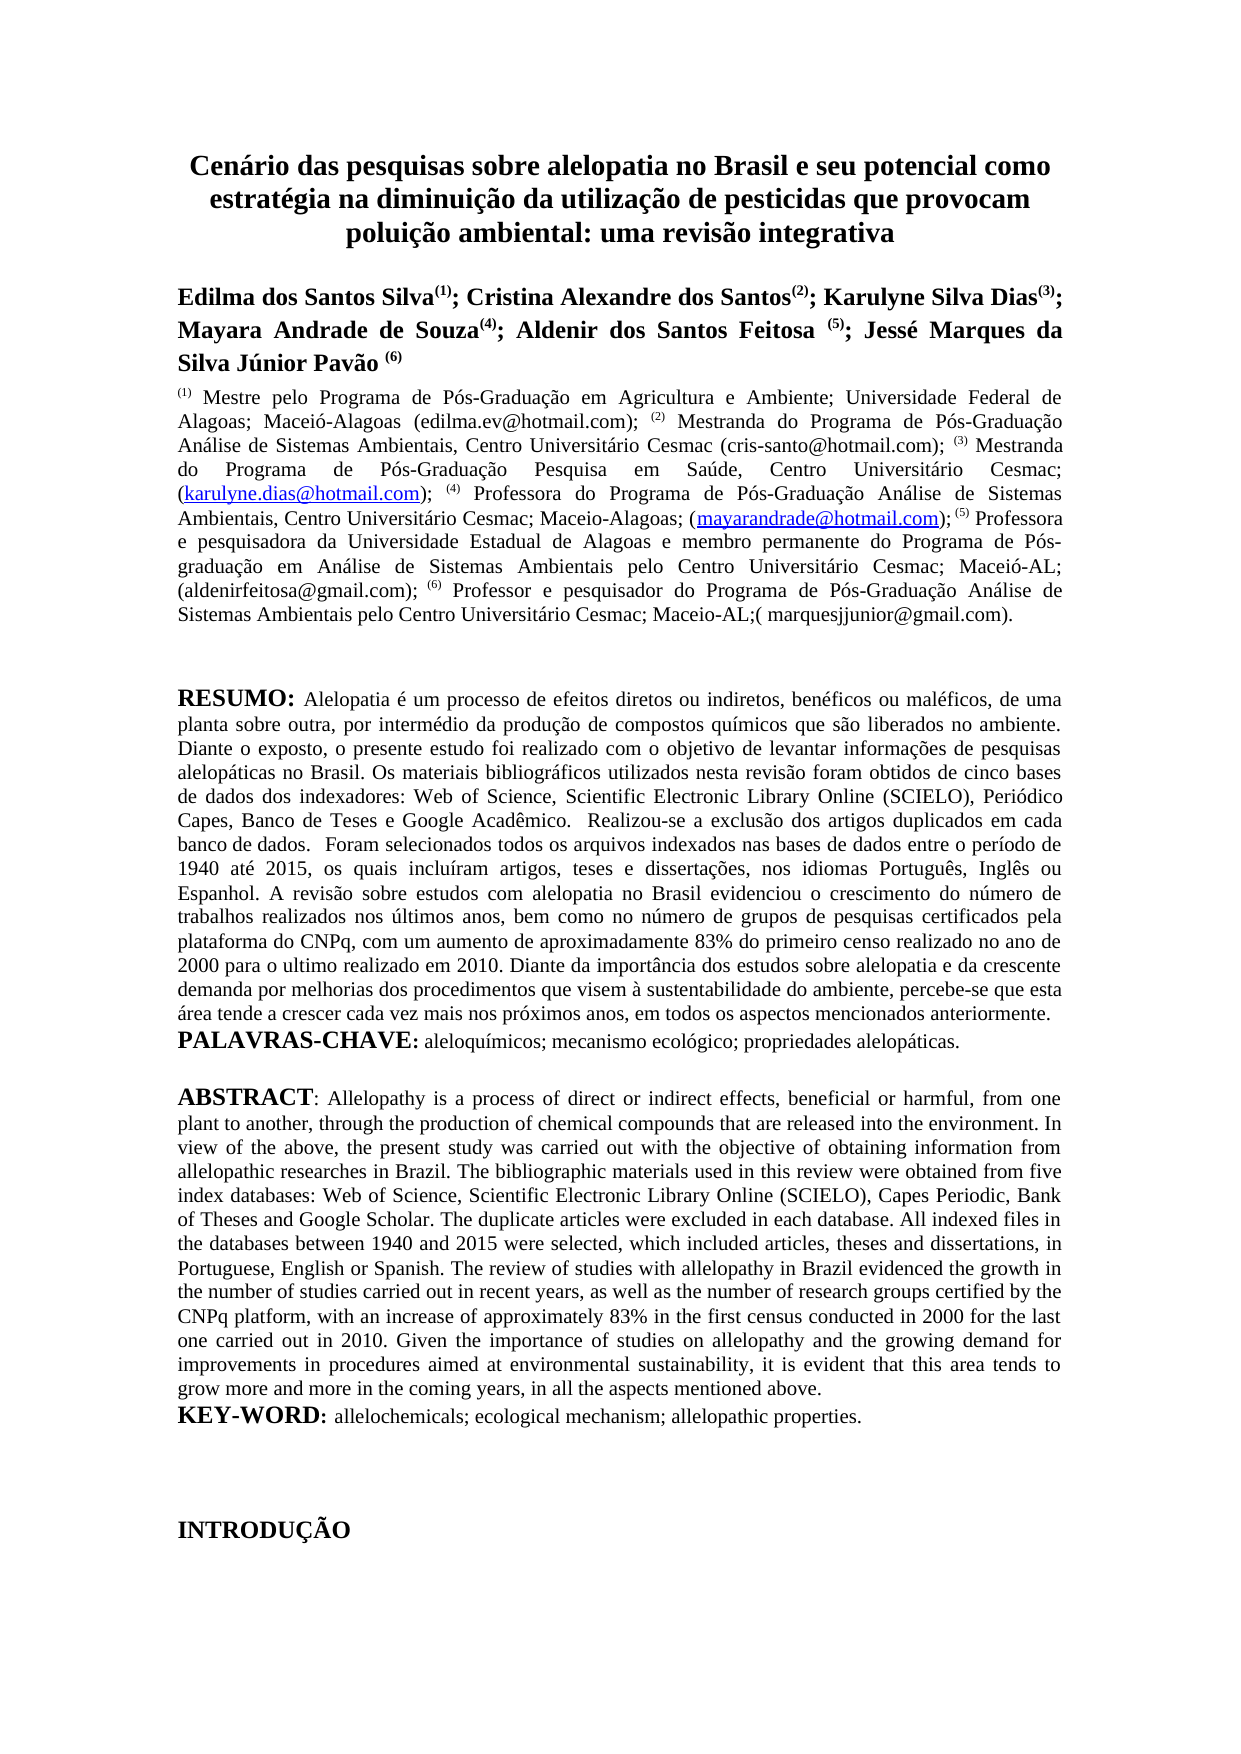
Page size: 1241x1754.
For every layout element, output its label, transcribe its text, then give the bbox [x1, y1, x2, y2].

list Edilma dos Santos Silva(1); Cristina Alexandre dos Santos(2); Karulyne Silva Dias(3); Mayara Andrade de Souza(4); Aldenir dos Santos Feitosa (5); Jessé Marques da Silva Júnior Pavão (6) [177, 282, 1063, 377]
text RESUMO: Alelopatia é um processo de efeitos diretos ou indiretos, benéficos ou maléficos, de uma planta sobre outra, por intermédio da produção de compostos químicos que são liberados no ambiente. Diante o exposto, o presente estudo foi realizado com o objetivo de levantar informações de pesquisas alelopáticas no Brasil. Os materiais bibliográficos utilizados nesta revisão foram obtidos de cinco bases de dados dos indexadores: Web of Science, Scientific Electronic Library Online (SCIELO), Periódico Capes, Banco de Teses e Google Acadêmico. Realizou-se a exclusão dos artigos duplicados em cada banco de dados. Foram selecionados todos os arquivos indexados nas bases de dados entre o período de 1940 até 2015, os quais incluíram artigos, teses e dissertações, nos idiomas Português, Inglês ou Espanhol. A revisão sobre estudos com alelopatia no Brasil evidenciou o crescimento do número de trabalhos realizados nos últimos anos, bem como no número de grupos de pesquisas certificados pela plataforma do CNPq, com um aumento de aproximadamente 83% do primeiro censo realizado no ano de 2000 para o ultimo realizado em 2010. Diante da importância dos estudos sobre alelopatia e da crescente demanda por melhorias dos procedimentos que visem à sustentabilidade do ambiente, percebe-se que esta área tende a crescer cada vez mais nos próximos anos, em todos os aspectos mencionados anteriormente. [177, 683, 1063, 1025]
list INTRODUÇÃO [177, 1515, 1063, 1544]
list PALAVRAS-CHAVE: aleloquímicos; mecanismo ecológico; propriedades alelopáticas. [177, 1025, 1063, 1053]
list ABSTRACT: Allelopathy is a process of direct or indirect effects, beneficial or harmful, from one plant to another, through the production of chemical compounds that are released into the environment. In view of the above, the present study was carried out with the objective of obtaining information from allelopathic researches in Brazil. The bibliographic materials used in this review were obtained from five index databases: Web of Science, Scientific Electronic Library Online (SCIELO), Capes Periodic, Bank of Theses and Google Scholar. The duplicate articles were excluded in each database. All indexed files in the databases between 1940 and 2015 were selected, which included articles, theses and dissertations, in Portuguese, English or Spanish. The review of studies with allelopathy in Brazil evidenced the growth in the number of studies carried out in recent years, as well as the number of research groups certified by the CNPq platform, with an increase of approximately 83% in the first census conducted in 2000 for the last one carried out in 2010. Given the importance of studies on allelopathy and the growing demand for improvements in procedures aimed at environmental sustainability, it is evident that this area tends to grow more and more in the coming years, in all the aspects mentioned above. [177, 1082, 1063, 1400]
list KEY-WORD: allelochemicals; ecological mechanism; allelopathic properties. [177, 1400, 1063, 1428]
list (1) Mestre pelo Programa de Pós-Graduação em Agricultura e Ambiente; Universidade Federal de Alagoas; Maceió-Alagoas (edilma.ev@hotmail.com); (2) Mestranda do Programa de Pós-Graduação Análise de Sistemas Ambientais, Centro Universitário Cesmac (cris-santo@hotmail.com); (3) Mestranda do Programa de Pós-Graduação Pesquisa em Saúde, Centro Universitário Cesmac; (karulyne.dias@hotmail.com); (4) Professora do Programa de Pós-Graduação Análise de Sistemas Ambientais, Centro Universitário Cesmac; Maceio-Alagoas; (mayarandrade@hotmail.com); (5) Professora e pesquisadora da Universidade Estadual de Alagoas e membro permanente do Programa de Pós-graduação em Análise de Sistemas Ambientais pelo Centro Universitário Cesmac; Maceió-AL; (aldenirfeitosa@gmail.com); (6) Professor e pesquisador do Programa de Pós-Graduação Análise de Sistemas Ambientais pelo Centro Universitário Cesmac; Maceio-AL;( marquesjjunior@gmail.com). [177, 385, 1063, 626]
list Cenário das pesquisas sobre alelopatia no Brasil e seu potencial como estratégia na diminuição da utilização de pesticidas que provocam poluição ambiental: uma revisão integrativa [177, 148, 1063, 248]
